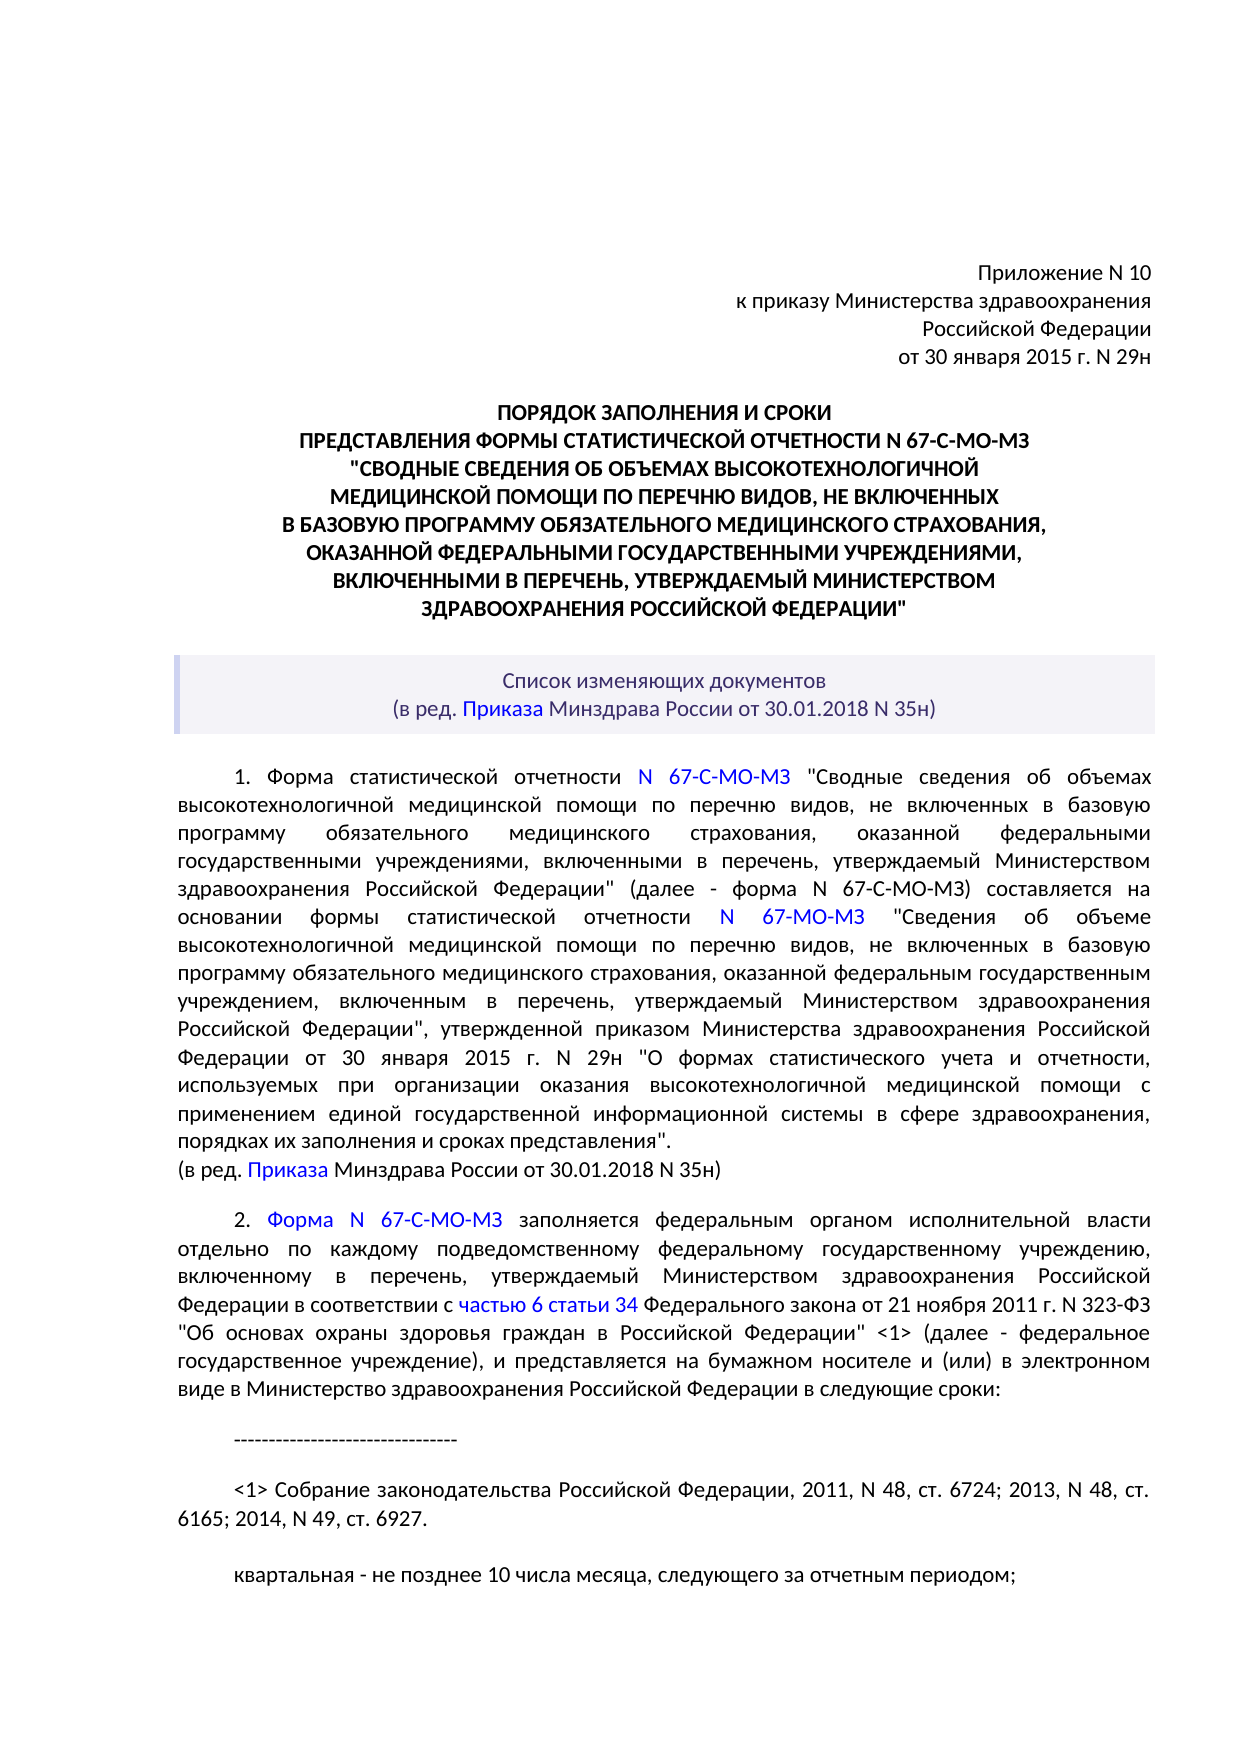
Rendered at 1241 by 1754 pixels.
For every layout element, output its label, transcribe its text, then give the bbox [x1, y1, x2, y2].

title ЗДРАВООХРАНЕНИЯ РОССИЙСКОЙ ФЕДЕРАЦИИ" [177, 594, 1152, 622]
title ПОРЯДОК ЗАПОЛНЕНИЯ И СРОКИ [177, 398, 1152, 426]
text -------------------------------- [177, 1425, 1152, 1453]
text 2. Форма N 67-С-МО-МЗ заполняется федеральным органом исполнительной власти отдельно по каждому подведомственному федеральному государственному учреждению, включенному в перечень, утверждаемый Министерством здравоохранения Российской Федерации в соответствии с частью 6 статьи 34 Федерального закона от 21 ноября 2011 г. N 323-ФЗ "Об основах охраны здоровья граждан в Российской Федерации" <1> (далее - федеральное государственное учреждение), и представляется на бумажном носителе и (или) в электронном виде в Министерство здравоохранения Российской Федерации в следующие сроки: [177, 1206, 1152, 1402]
text 1. Форма статистической отчетности N 67-С-МО-МЗ "Сводные сведения об объемах высокотехнологичной медицинской помощи по перечню видов, не включенных в базовую программу обязательного медицинского страхования, оказанной федеральными государственными учреждениями, включенными в перечень, утверждаемый Министерством здравоохранения Российской Федерации" (далее - форма N 67-С-МО-МЗ) составляется на основании формы статистической отчетности N 67-МО-МЗ "Сведения об объеме высокотехнологичной медицинской помощи по перечню видов, не включенных в базовую программу обязательного медицинского страхования, оказанной федеральным государственным учреждением, включенным в перечень, утверждаемый Министерством здравоохранения Российской Федерации", утвержденной приказом Министерства здравоохранения Российской Федерации от 30 января 2015 г. N 29н "О формах статистического учета и отчетности, используемых при организации оказания высокотехнологичной медицинской помощи с применением единой государственной информационной системы в сфере здравоохранения, порядках их заполнения и сроках представления". [177, 762, 1152, 1155]
table_header Список изменяющих документов (в ред. Приказа Минздрава России от 30.01.2018 N 35н) [180, 655, 1149, 734]
title МЕДИЦИНСКОЙ ПОМОЩИ ПО ПЕРЕЧНЮ ВИДОВ, НЕ ВКЛЮЧЕННЫХ [177, 482, 1152, 510]
text от 30 января 2015 г. N 29н [177, 342, 1152, 370]
title ОКАЗАННОЙ ФЕДЕРАЛЬНЫМИ ГОСУДАРСТВЕННЫМИ УЧРЕЖДЕНИЯМИ, [177, 538, 1152, 566]
title В БАЗОВУЮ ПРОГРАММУ ОБЯЗАТЕЛЬНОГО МЕДИЦИНСКОГО СТРАХОВАНИЯ, [177, 510, 1152, 538]
text квартальная - не позднее 10 числа месяца, следующего за отчетным периодом; [177, 1560, 1152, 1588]
title ПРЕДСТАВЛЕНИЯ ФОРМЫ СТАТИСТИЧЕСКОЙ ОТЧЕТНОСТИ N 67-С-МО-МЗ [177, 426, 1152, 454]
text (в ред. Приказа Минздрава России от 30.01.2018 N 35н) [177, 1155, 1152, 1183]
text Приложение N 10 [177, 258, 1152, 286]
text Российской Федерации [177, 314, 1152, 342]
title ВКЛЮЧЕННЫМИ В ПЕРЕЧЕНЬ, УТВЕРЖДАЕМЫЙ МИНИСТЕРСТВОМ [177, 566, 1152, 594]
text <1> Собрание законодательства Российской Федерации, 2011, N 48, ст. 6724; 2013, N 48, ст. 6165; 2014, N 49, ст. 6927. [177, 1476, 1152, 1532]
text к приказу Министерства здравоохранения [177, 286, 1152, 314]
title "СВОДНЫЕ СВЕДЕНИЯ ОБ ОБЪЕМАХ ВЫСОКОТЕХНОЛОГИЧНОЙ [177, 454, 1152, 482]
